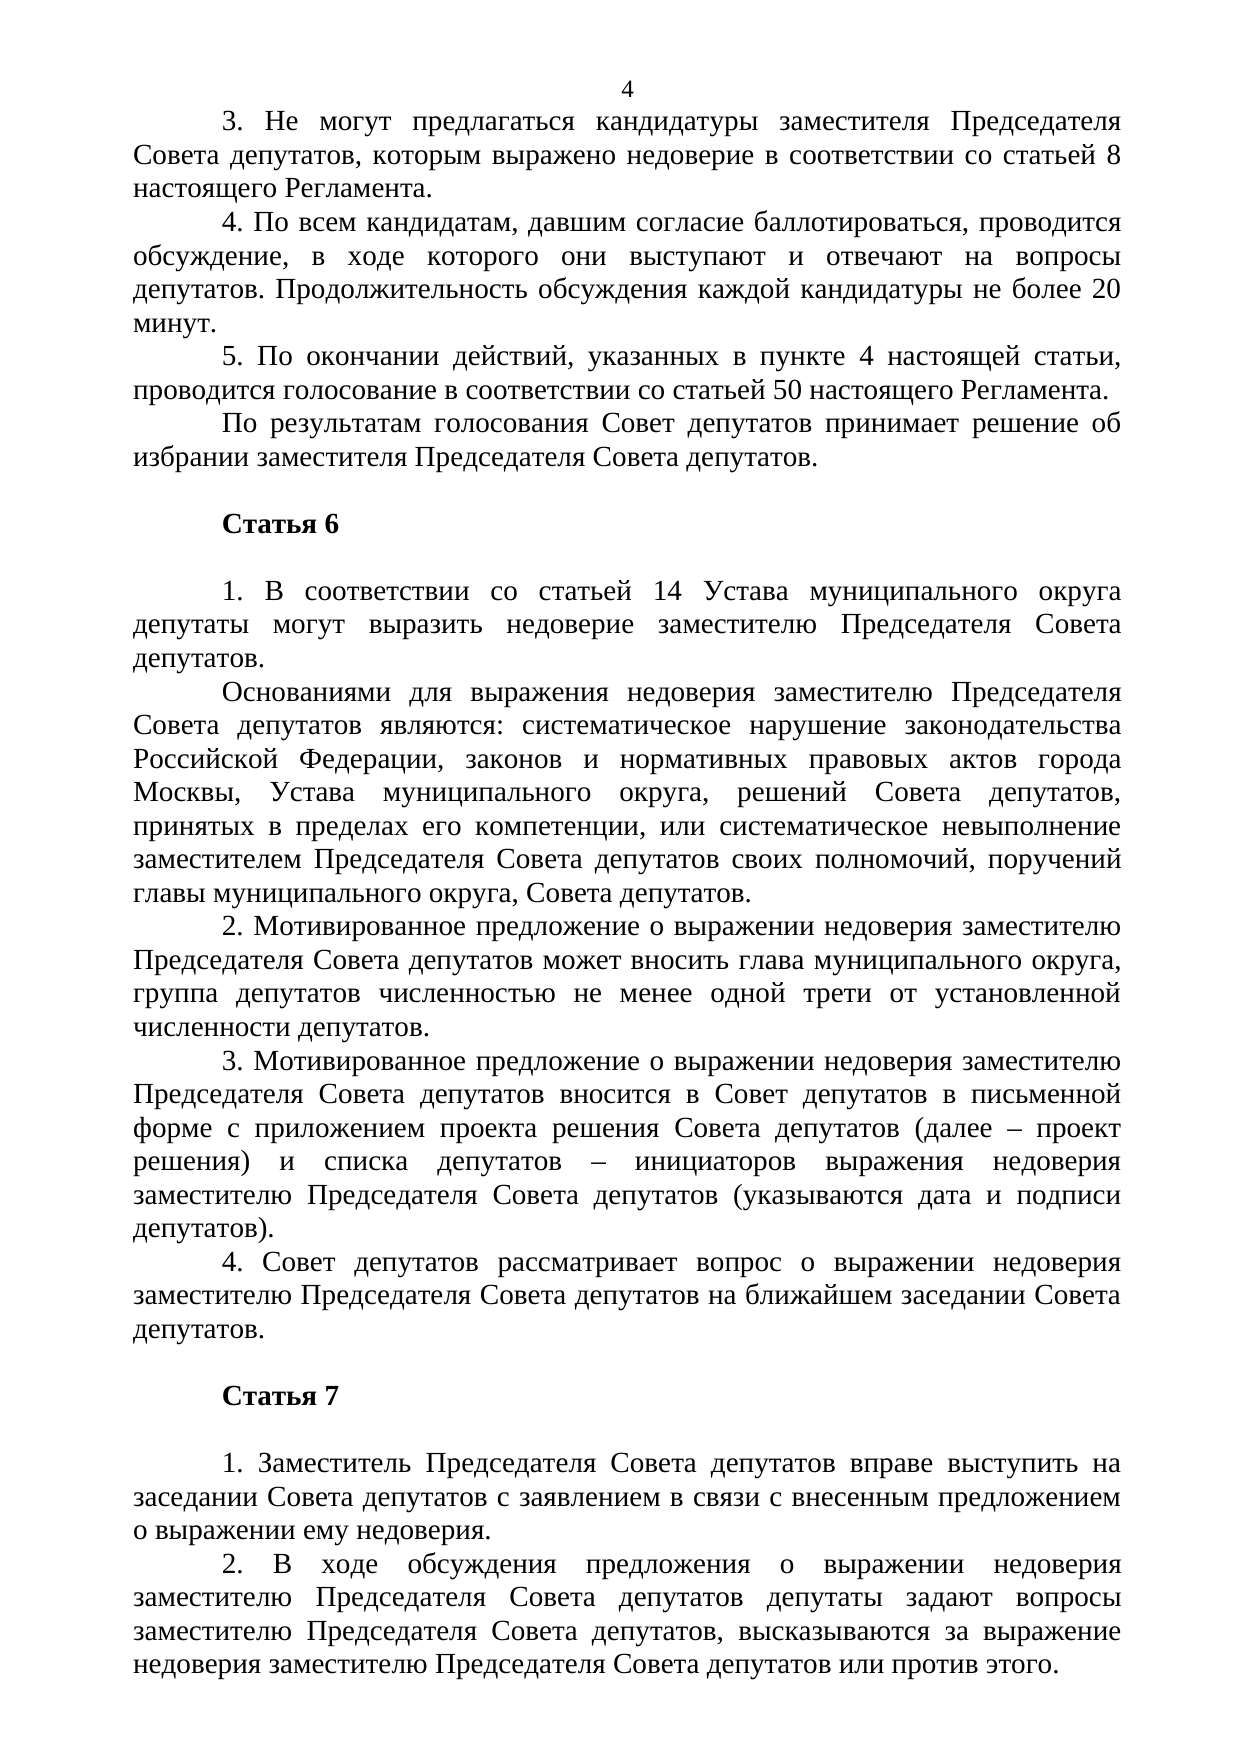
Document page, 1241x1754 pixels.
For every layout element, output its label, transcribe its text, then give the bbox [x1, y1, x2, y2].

text 3. Не могут предлагаться кандидатуры заместителя Председателя Совета депутатов, которым выражено недоверие в соответствии со статьей 8 настоящего Регламента. [133, 103, 1122, 204]
text 4. Совет депутатов рассматривает вопрос о выражении недоверия заместителю Председателя Совета депутатов на ближайшем заседании Совета депутатов. [133, 1244, 1122, 1344]
text 3. Мотивированное предложение о выражении недоверия заместителю Председателя Совета депутатов вносится в Совет депутатов в письменной форме с приложением проекта решения Совета депутатов (далее – проект решения) и списка депутатов – инициаторов выражения недоверия заместителю Председателя Совета депутатов (указываются дата и подписи депутатов). [133, 1043, 1122, 1244]
text Основаниями для выражения недоверия заместителю Председателя Совета депутатов являются: систематическое нарушение законодательства Российской Федерации, законов и нормативных правовых актов города Москвы, Устава муниципального округа, решений Совета депутатов, принятых в пределах его компетенции, или систематическое невыполнение заместителем Председателя Совета депутатов своих полномочий, поручений главы муниципального округа, Совета депутатов. [133, 674, 1122, 908]
text 2. Мотивированное предложение о выражении недоверия заместителю Председателя Совета депутатов может вносить глава муниципального округа, группа депутатов численностью не менее одной трети от установленной численности депутатов. [133, 908, 1122, 1043]
text Статья 6 [133, 506, 1122, 539]
text 5. По окончании действий, указанных в пункте 4 настоящей статьи, проводится голосование в соответствии со статьей 50 настоящего Регламента. [133, 338, 1122, 405]
text 1. Заместитель Председателя Совета депутатов вправе выступить на заседании Совета депутатов с заявлением в связи с внесенным предложением о выражении ему недоверия. [133, 1445, 1122, 1546]
text Статья 7 [133, 1378, 1122, 1412]
text 1. В соответствии со статьей 14 Устава муниципального округа депутаты могут выразить недоверие заместителю Председателя Совета депутатов. [133, 573, 1122, 674]
text По результатам голосования Совет депутатов принимает решение об избрании заместителя Председателя Совета депутатов. [133, 405, 1122, 472]
text 4. По всем кандидатам, давшим согласие баллотироваться, проводится обсуждение, в ходе которого они выступают и отвечают на вопросы депутатов. Продолжительность обсуждения каждой кандидатуры не более 20 минут. [133, 204, 1122, 338]
text 2. В ходе обсуждения предложения о выражении недоверия заместителю Председателя Совета депутатов депутаты задают вопросы заместителю Председателя Совета депутатов, высказываются за выражение недоверия заместителю Председателя Совета депутатов или против этого. [133, 1546, 1122, 1680]
